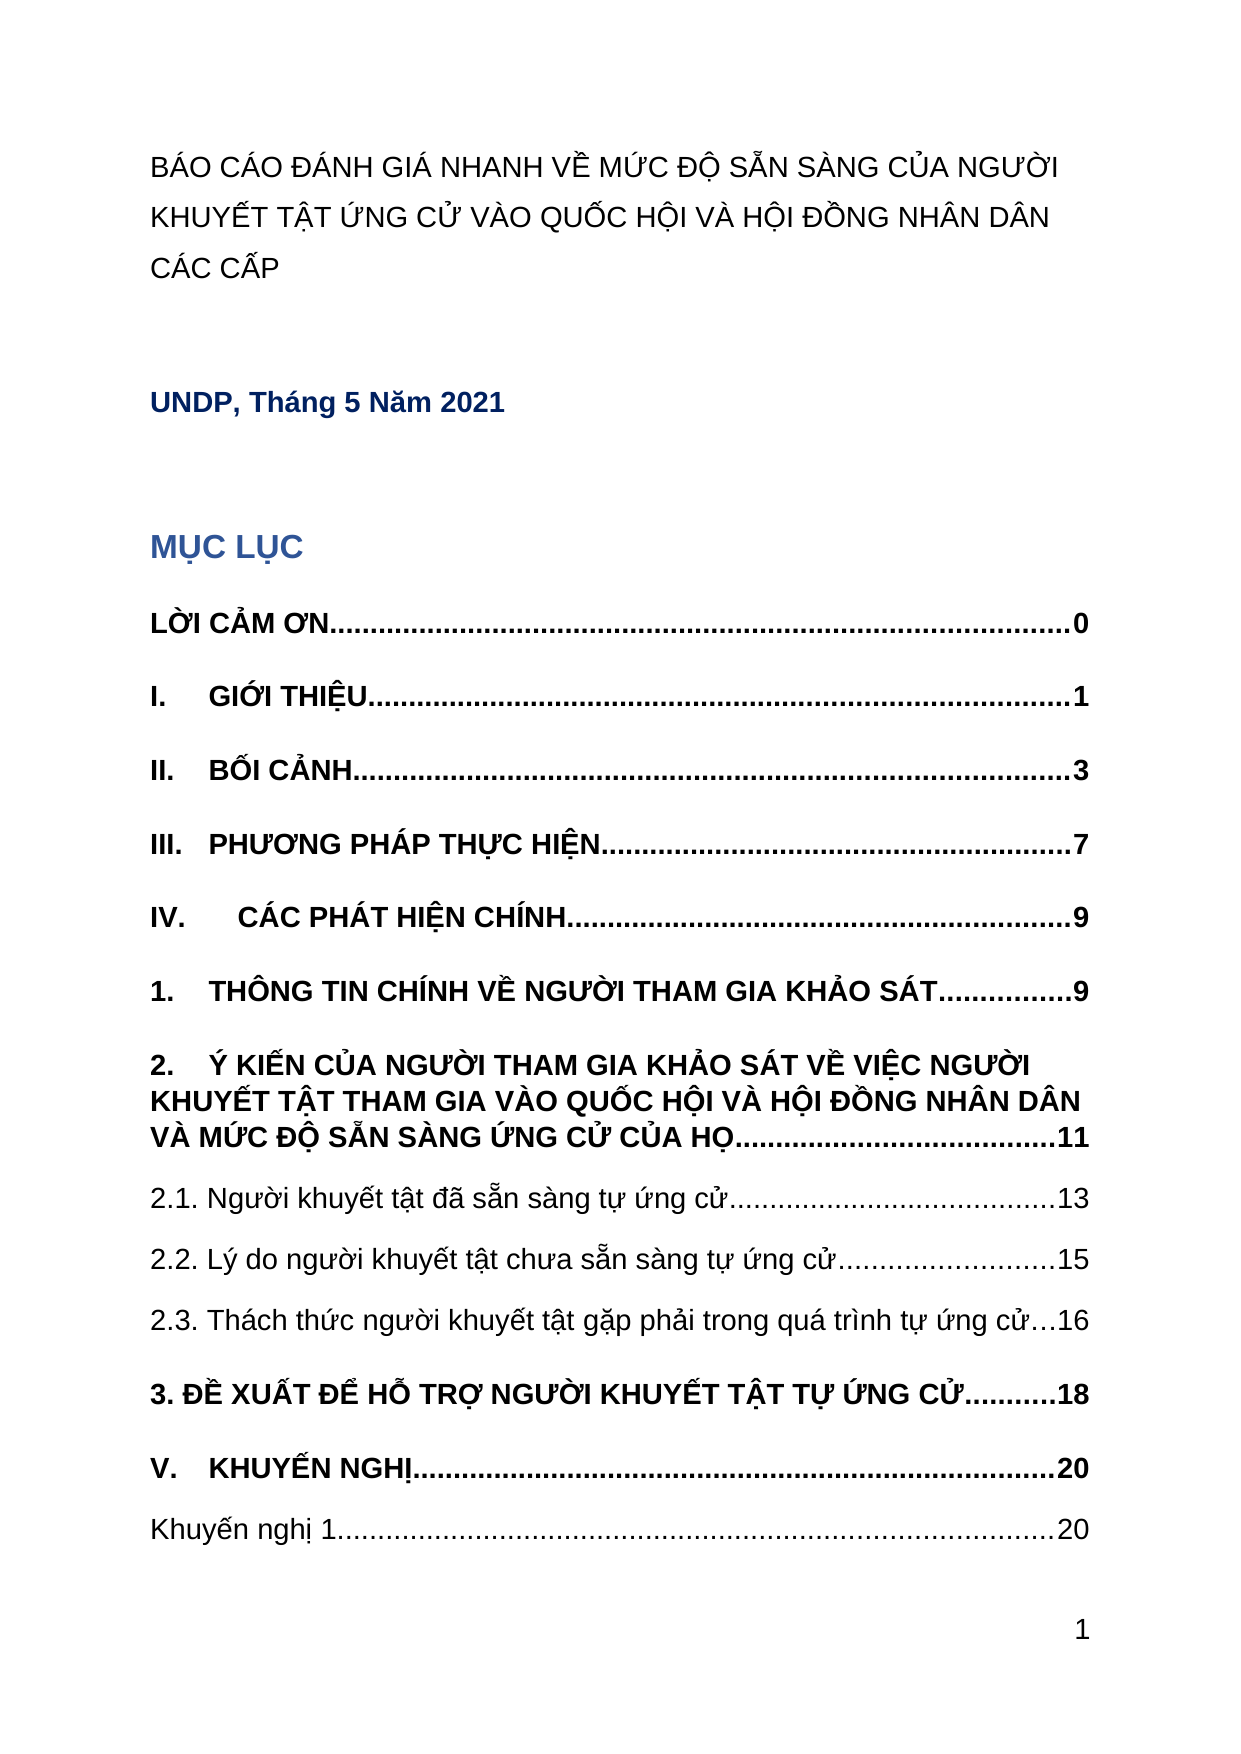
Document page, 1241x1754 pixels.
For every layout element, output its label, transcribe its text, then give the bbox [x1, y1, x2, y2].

title BÁO CÁO ĐÁNH GIÁ NHANH VỀ MỨC ĐỘ SẴN SÀNG CỦA NGƯỜI KHUYẾT TẬT ỨNG CỬ VÀO QUỐC HỘI VÀ HỘI ĐỒNG NHÂN DÂN CÁC CẤP [150, 150, 1090, 284]
text UNDP, Tháng 5 Năm 2021 [150, 384, 1090, 418]
